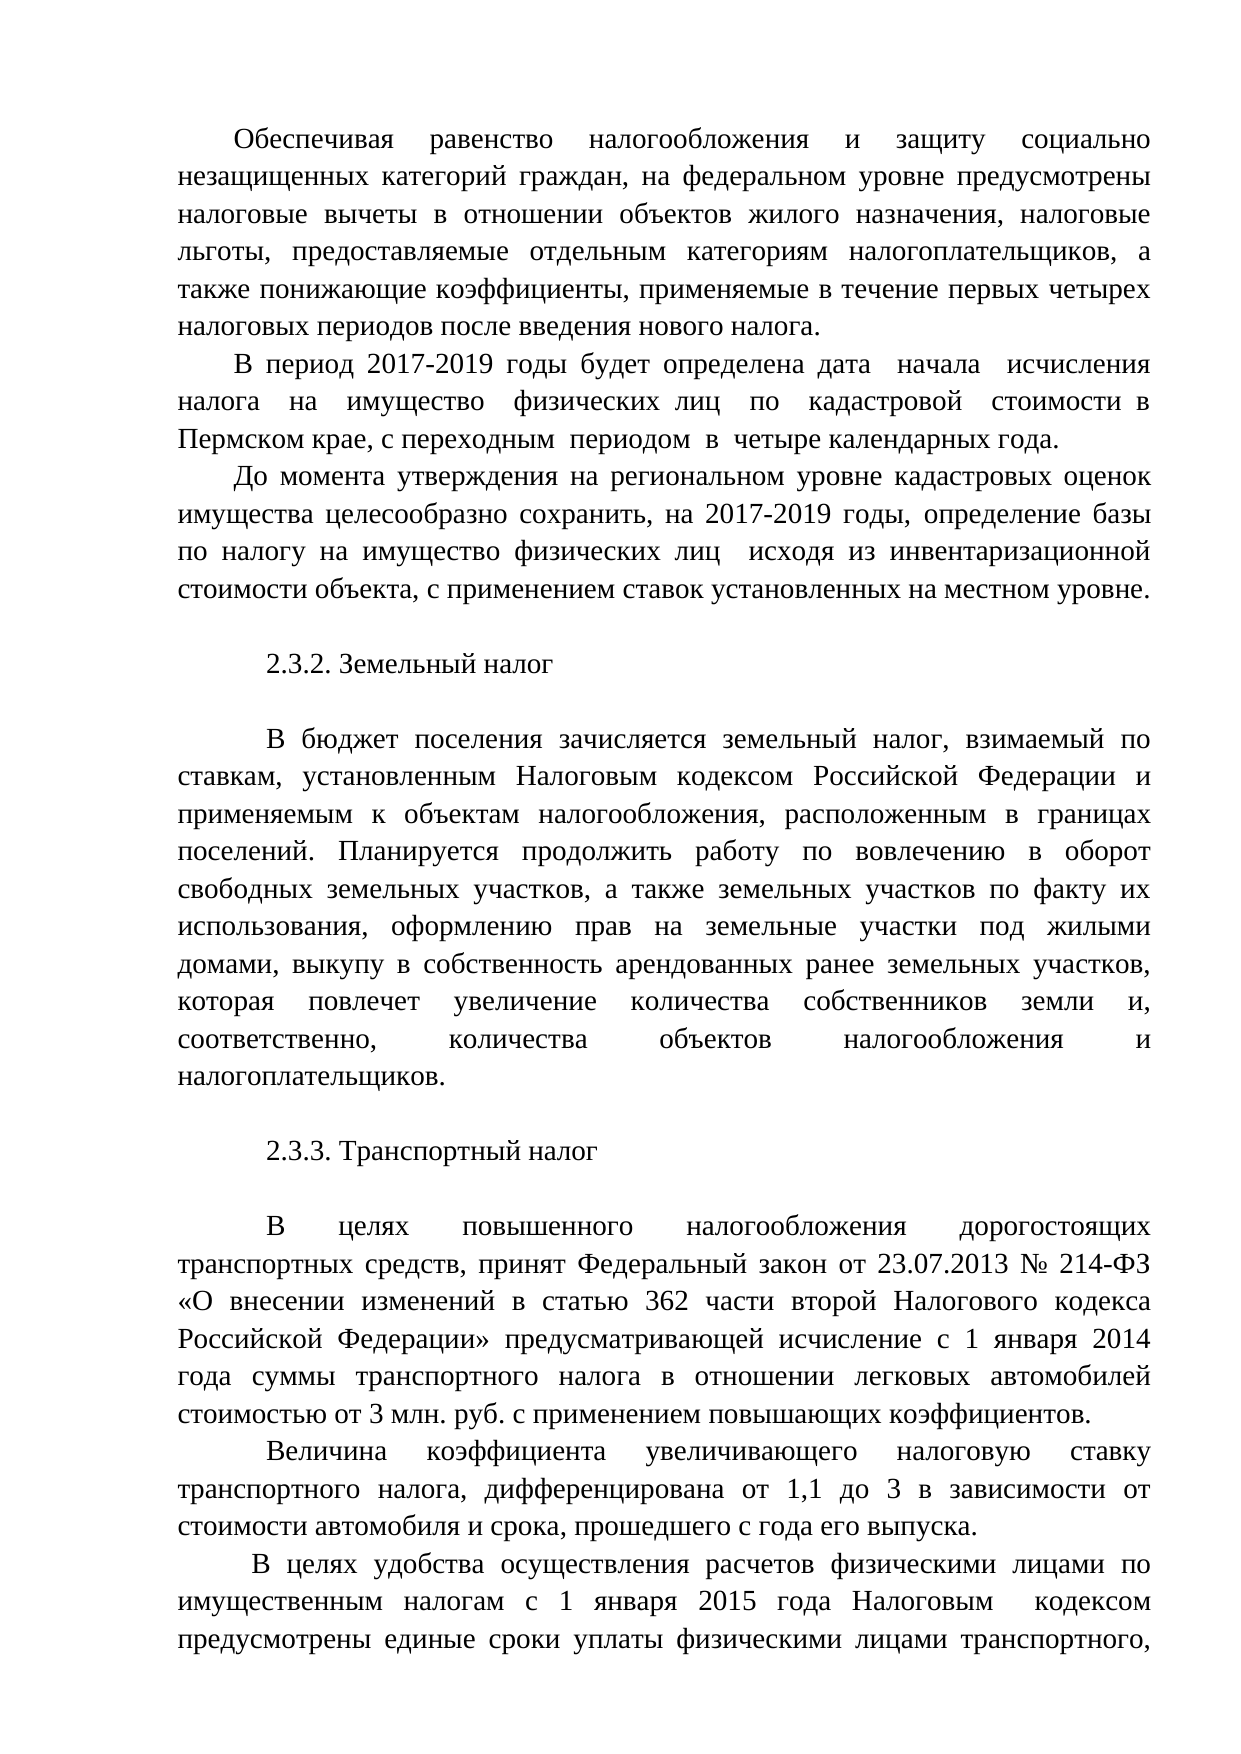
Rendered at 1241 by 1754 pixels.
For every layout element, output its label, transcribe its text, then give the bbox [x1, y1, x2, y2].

text 2.3.2. Земельный налог [177, 643, 1152, 681]
text Обеспечивая равенство налогообложения и защиту социально незащищенных категорий граждан, на федеральном уровне предусмотрены налоговые вычеты в отношении объектов жилого назначения, налоговые льготы, предоставляемые отдельным категориям налогоплательщиков, а также понижающие коэффициенты, применяемые в течение первых четырех налоговых периодов после введения нового налога. [177, 118, 1152, 343]
text 2.3.3. Транспортный налог [177, 1131, 1152, 1168]
text В период 2017-2019 годы будет определена дата начала исчисления налога на имущество физических лиц по кадастровой стоимости в Пермском крае, с переходным периодом в четыре календарных года. [177, 343, 1152, 456]
text В целях повышенного налогообложения дорогостоящих транспортных средств, принят Федеральный закон от 23.07.2013 № 214-ФЗ «О внесении изменений в статью 362 части второй Налогового кодекса Российской Федерации» предусматривающей исчисление с 1 января 2014 года суммы транспортного налога в отношении легковых автомобилей стоимостью от 3 млн. руб. с применением повышающих коэффициентов. [177, 1206, 1152, 1431]
text До момента утверждения на региональном уровне кадастровых оценок имущества целесообразно сохранить, на 2017-2019 годы, определение базы по налогу на имущество физических лиц исходя из инвентаризационной стоимости объекта, с применением ставок установленных на местном уровне. [177, 456, 1152, 606]
text Величина коэффициента увеличивающего налоговую ставку транспортного налога, дифференцирована от 1,1 до 3 в зависимости от стоимости автомобиля и срока, прошедшего с года его выпуска. [177, 1431, 1152, 1543]
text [177, 1543, 1152, 1656]
text В бюджет поселения зачисляется земельный налог, взимаемый по ставкам, установленным Налоговым кодексом Российской Федерации и применяемым к объектам налогообложения, расположенным в границах поселений. Планируется продолжить работу по вовлечению в оборот свободных земельных участков, а также земельных участков по факту их использования, оформлению прав на земельные участки под жилыми домами, выкупу в собственность арендованных ранее земельных участков, которая повлечет увеличение количества собственников земли и, соответственно, количества объектов налогообложения и налогоплательщиков. [177, 718, 1152, 1093]
